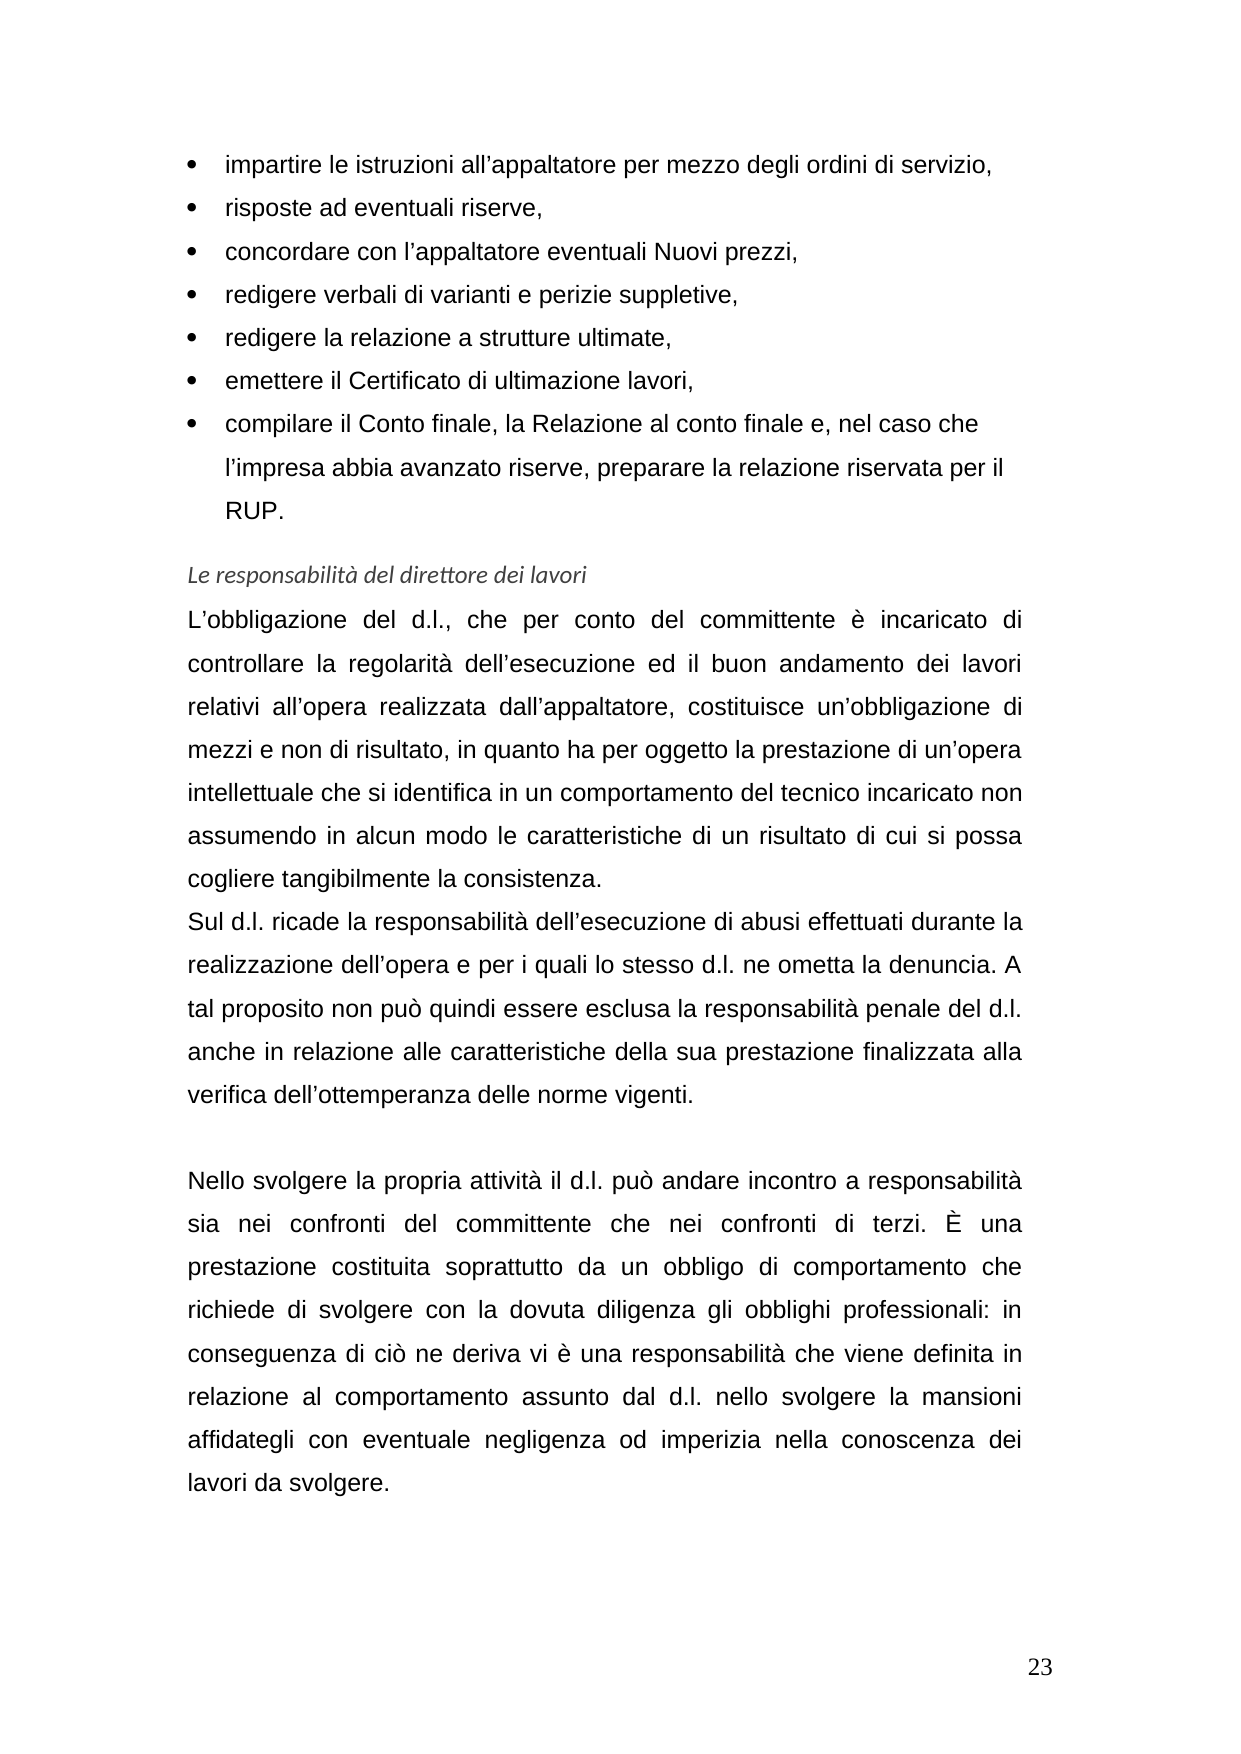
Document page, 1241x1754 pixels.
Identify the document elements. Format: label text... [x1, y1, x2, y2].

text L’obbligazione del d.l., che per conto del committente è incaricato di controllare la regolarità dell’esecuzione ed il buon andamento dei lavori relativi all’opera realizzata dall’appaltatore, costituisce un’obbligazione di mezzi e non di risultato, in quanto ha per oggetto la prestazione di un’opera intellettuale che si identifica in un comportamento del tecnico incaricato non assumendo in alcun modo le caratteristiche di un risultato di cui si possa cogliere tangibilmente la consistenza. [187, 605, 1024, 893]
list impartire le istruzioni all’appaltatore per mezzo degli ordini di servizio, [187, 150, 1024, 179]
list emettere il Certificato di ultimazione lavori, [187, 366, 1024, 395]
list redigere verbali di varianti e perizie suppletive, [187, 280, 1024, 308]
subtitle Le responsabilità del direttore dei lavori [187, 560, 1024, 590]
text Sul d.l. ricade la responsabilità dell’esecuzione di abusi effettuati durante la realizzazione dell’opera e per i quali lo stesso d.l. ne ometta la denuncia. A tal proposito non può quindi essere esclusa la responsabilità penale del d.l. anche in relazione alle caratteristiche della sua prestazione finalizzata alla verifica dell’ottemperanza delle norme vigenti. [187, 907, 1024, 1108]
list redigere la relazione a strutture ultimate, [187, 323, 1024, 352]
list risposte ad eventuali riserve, [187, 193, 1024, 222]
list compilare il Conto finale, la Relazione al conto finale e, nel caso che l’impresa abbia avanzato riserve, preparare la relazione riservata per il RUP. [187, 409, 1024, 524]
text Nello svolgere la propria attività il d.l. può andare incontro a responsabilità sia nei confronti del committente che nei confronti di terzi. È una prestazione costituita soprattutto da un obbligo di comportamento che richiede di svolgere con la dovuta diligenza gli obblighi professionali: in conseguenza di ciò ne deriva vi è una responsabilità che viene definita in relazione al comportamento assunto dal d.l. nello svolgere la mansioni affidategli con eventuale negligenza od imperizia nella conoscenza dei lavori da svolgere. [187, 1166, 1024, 1497]
list concordare con l’appaltatore eventuali Nuovi prezzi, [187, 236, 1024, 265]
